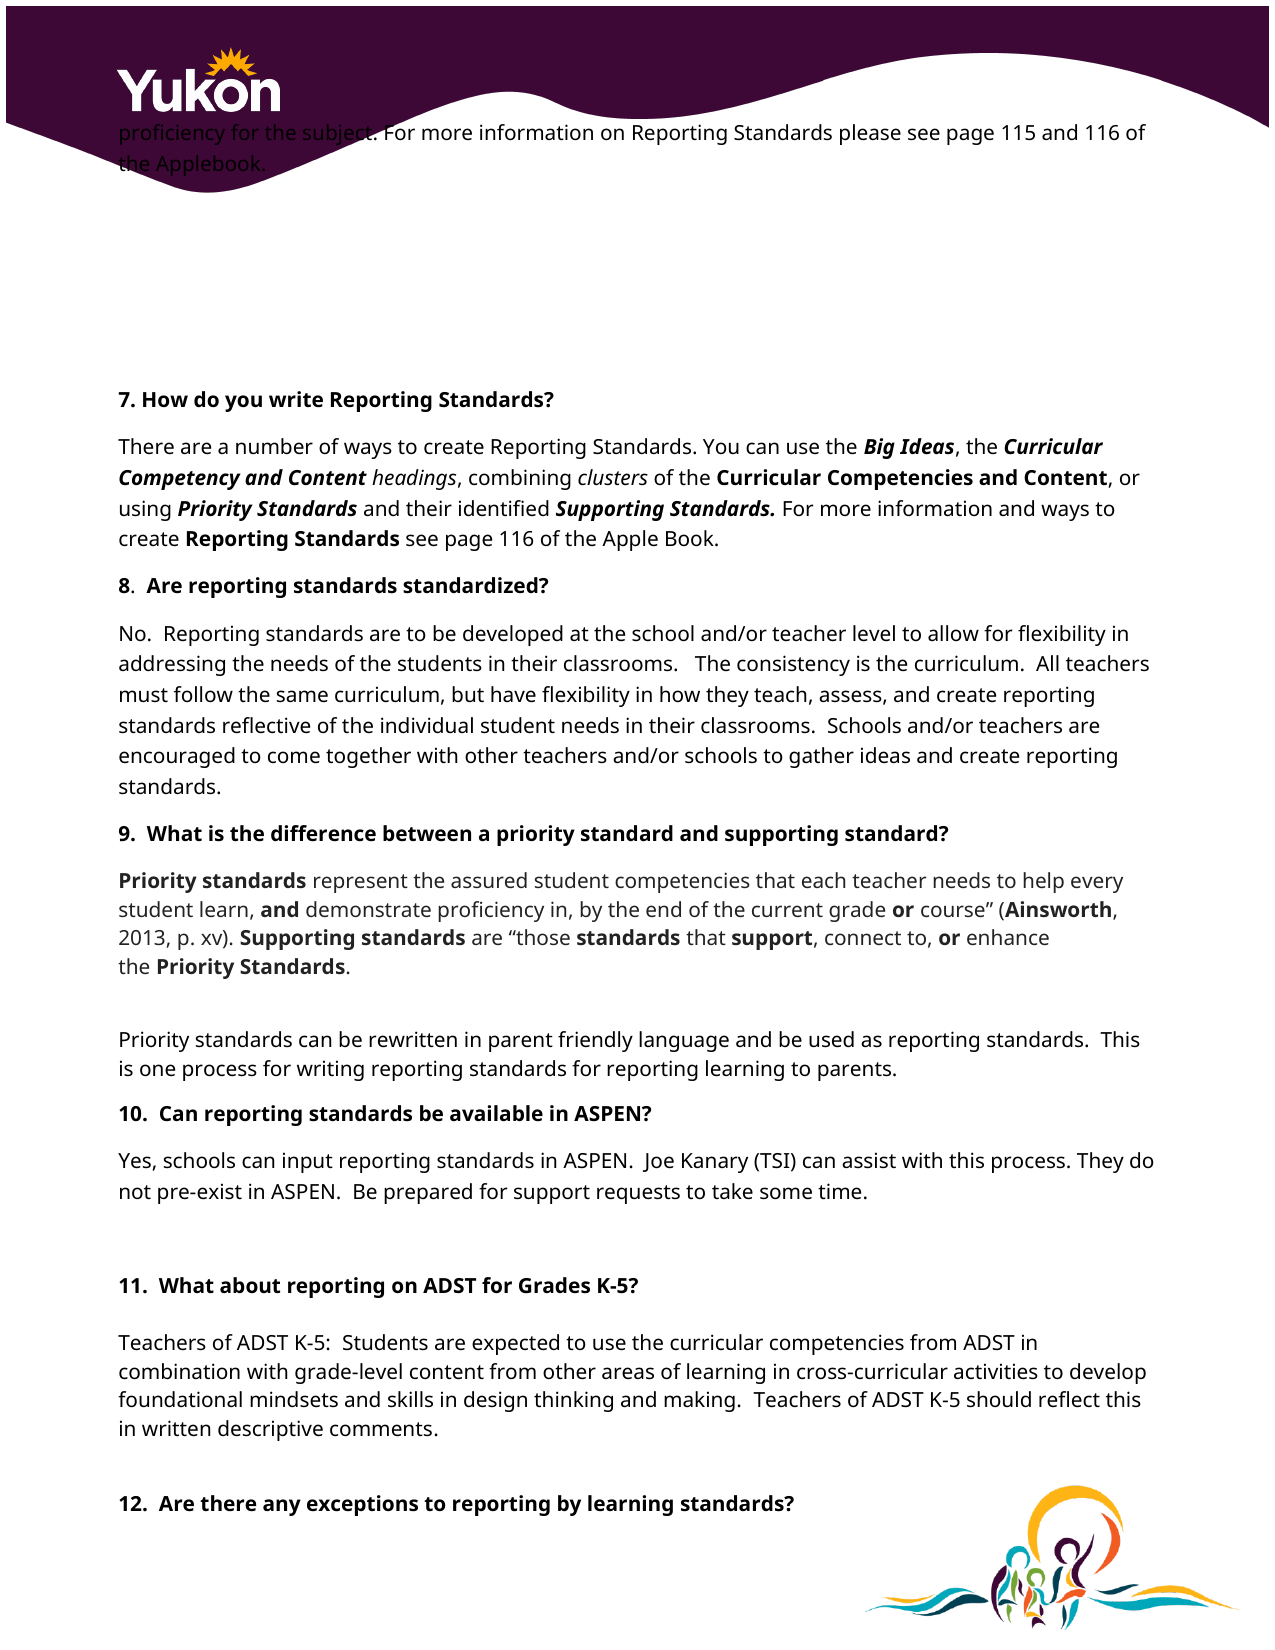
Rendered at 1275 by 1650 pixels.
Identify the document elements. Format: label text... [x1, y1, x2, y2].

text 11. What about reporting on ADST for Grades K-5? [118, 1272, 1157, 1300]
text No. Reporting standards are to be developed at the school and/or teacher level to allow for flexibility in addressing the needs of the students in their classrooms. The consistency is the curriculum. All teachers must follow the same curriculum, but have flexibility in how they teach, assess, and create reporting standards reflective of the individual student needs in their classrooms. Schools and/or teachers are encouraged to come together with other teachers and/or schools to gather ideas and create reporting standards. [118, 619, 1157, 801]
text Priority standards represent the assured student competencies that each teacher needs to help every student learn, and demonstrate proficiency in, by the end of the current grade or course” (Ainsworth, 2013, p. xv). Supporting standards are “those standards that support, connect to, or enhance the Priority Standards. [118, 867, 1157, 980]
text 7. How do you write Reporting Standards? [118, 385, 1157, 414]
picture [6, 6, 1269, 193]
text Teachers of ADST K-5: Students are expected to use the curricular competencies from ADST in combination with grade-level content from other areas of learning in cross-curricular activities to develop foundational mindsets and skills in design thinking and making. Teachers of ADST K-5 should reflect this in written descriptive comments. [118, 1328, 1157, 1442]
text Priority standards can be rewritten in parent friendly language and be used as reporting standards. This is one process for writing reporting standards for reporting learning to parents. [118, 1026, 1157, 1082]
text There are a number of ways to create Reporting Standards. You can use the Big Ideas, the Curricular Competency and Content headings, combining clusters of the Curricular Competencies and Content, or using Priority Standards and their identified Supporting Standards. For more information and ways to create Reporting Standards see page 116 of the Apple Book. [118, 432, 1157, 553]
text 10. Can reporting standards be available in ASPEN? [118, 1099, 1157, 1127]
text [118, 118, 1157, 177]
text 9. What is the difference between a priority standard and supporting standard? [118, 819, 1157, 848]
text Yes, schools can input reporting standards in ASPEN. Joe Kanary (TSI) can assist with this process. They do not pre-exist in ASPEN. Be prepared for support requests to take some time. [118, 1146, 1157, 1205]
picture [6, 1481, 1241, 1630]
text 12. Are there any exceptions to reporting by learning standards? [118, 1489, 1157, 1518]
text 8. Are reporting standards standardized? [118, 572, 1157, 600]
